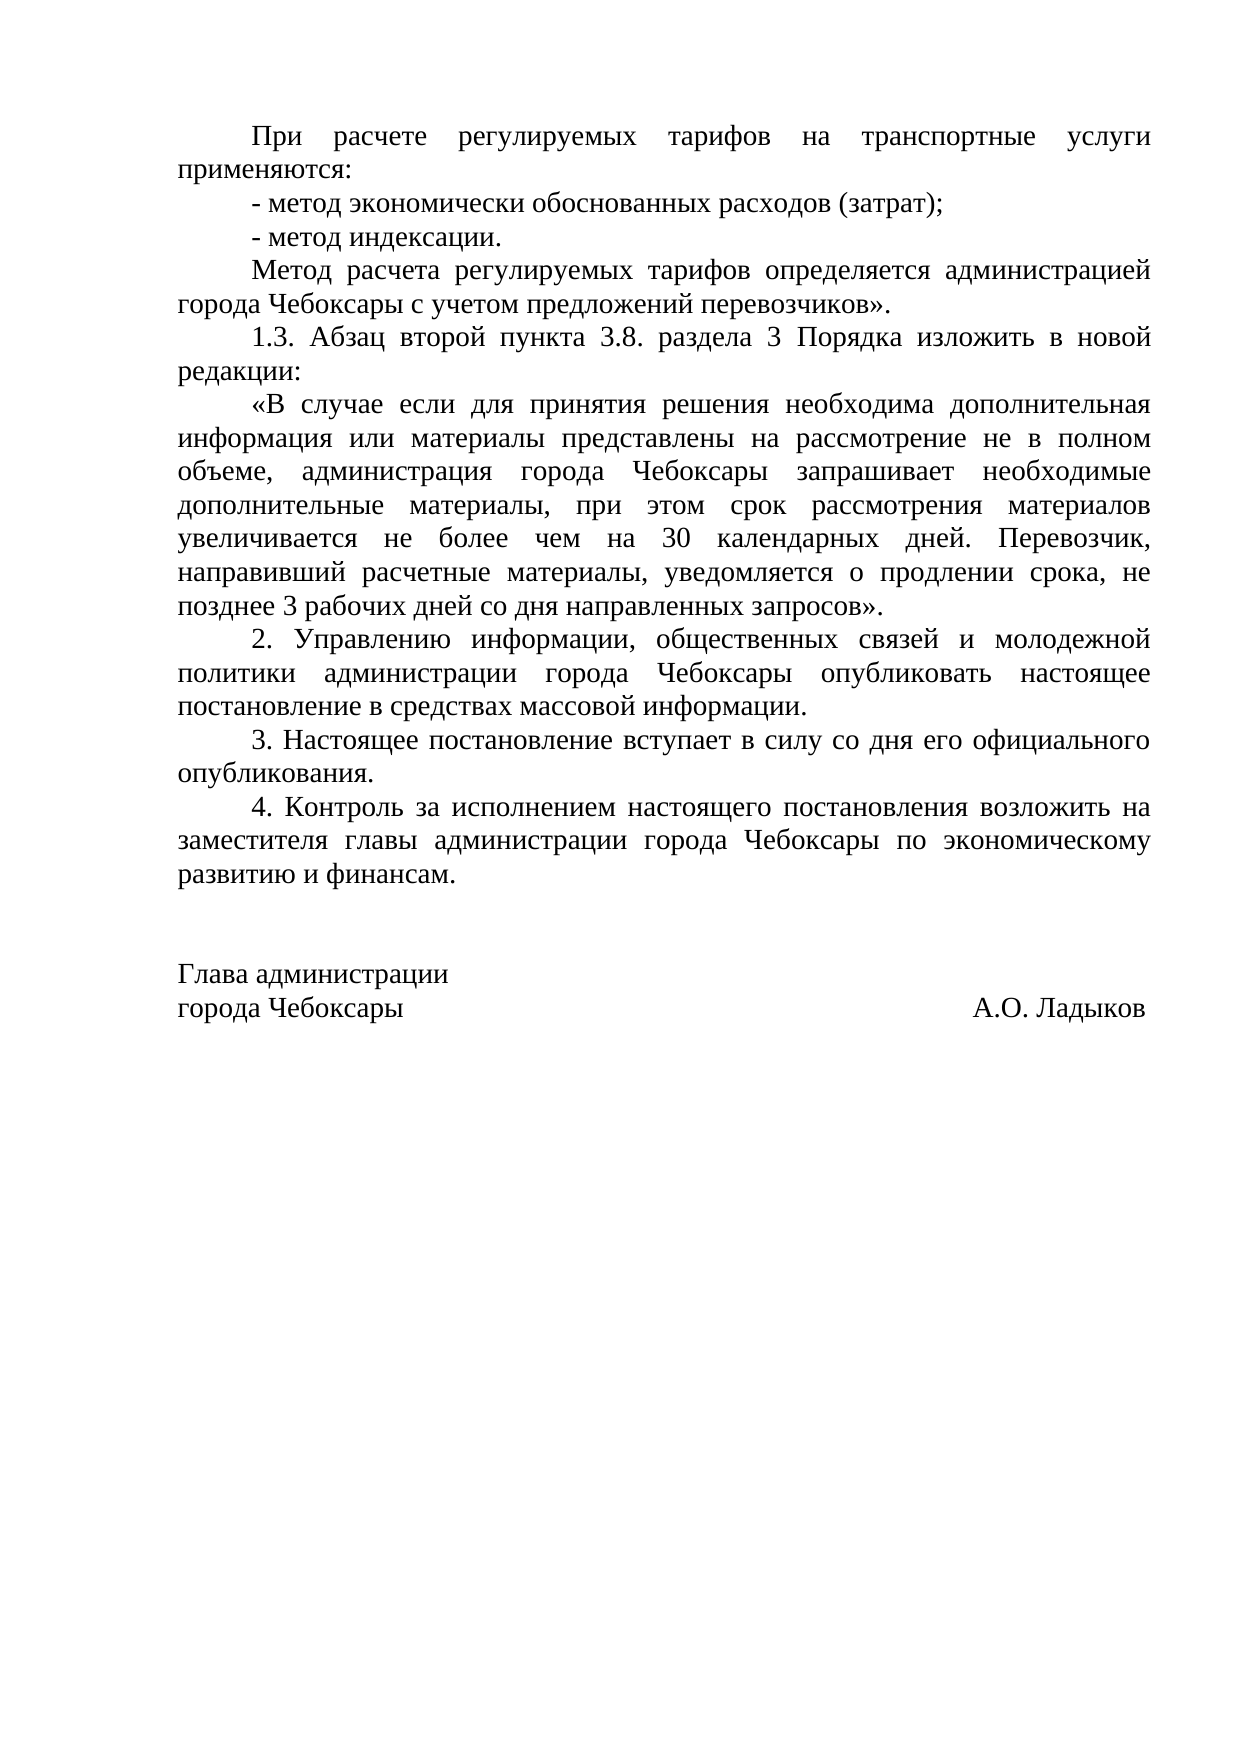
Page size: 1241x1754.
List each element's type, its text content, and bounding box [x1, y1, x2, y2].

text 4. Контроль за исполнением настоящего постановления возложить на заместителя главы администрации города Чебоксары по экономическому развитию и финансам. [177, 789, 1152, 889]
text При расчете регулируемых тарифов на транспортные услуги применяются: [177, 118, 1152, 185]
text 2. Управлению информации, общественных связей и молодежной политики администрации города Чебоксары опубликовать настоящее постановление в средствах массовой информации. [177, 621, 1152, 722]
text - метод экономически обоснованных расходов (затрат); [177, 185, 1152, 219]
text «В случае если для принятия решения необходима дополнительная информация или материалы представлены на рассмотрение не в полном объеме, администрация города Чебоксары запрашивает необходимые дополнительные материалы, при этом срок рассмотрения материалов увеличивается не более чем на 30 календарных дней. Перевозчик, направивший расчетные материалы, уведомляется о продлении срока, не позднее 3 рабочих дней со дня направленных запросов». [177, 386, 1152, 621]
text 3. Настоящее постановление вступает в силу со дня его официального опубликования. [177, 722, 1152, 789]
text Метод расчета регулируемых тарифов определяется администрацией города Чебоксары с учетом предложений перевозчиков». [177, 252, 1152, 319]
text Глава администрации [177, 957, 1152, 990]
text города Чебоксары А.О. Ладыков [177, 990, 1152, 1024]
text - метод индексации. [177, 219, 1152, 252]
text 1.3. Абзац второй пункта 3.8. раздела 3 Порядка изложить в новой редакции: [177, 319, 1152, 386]
